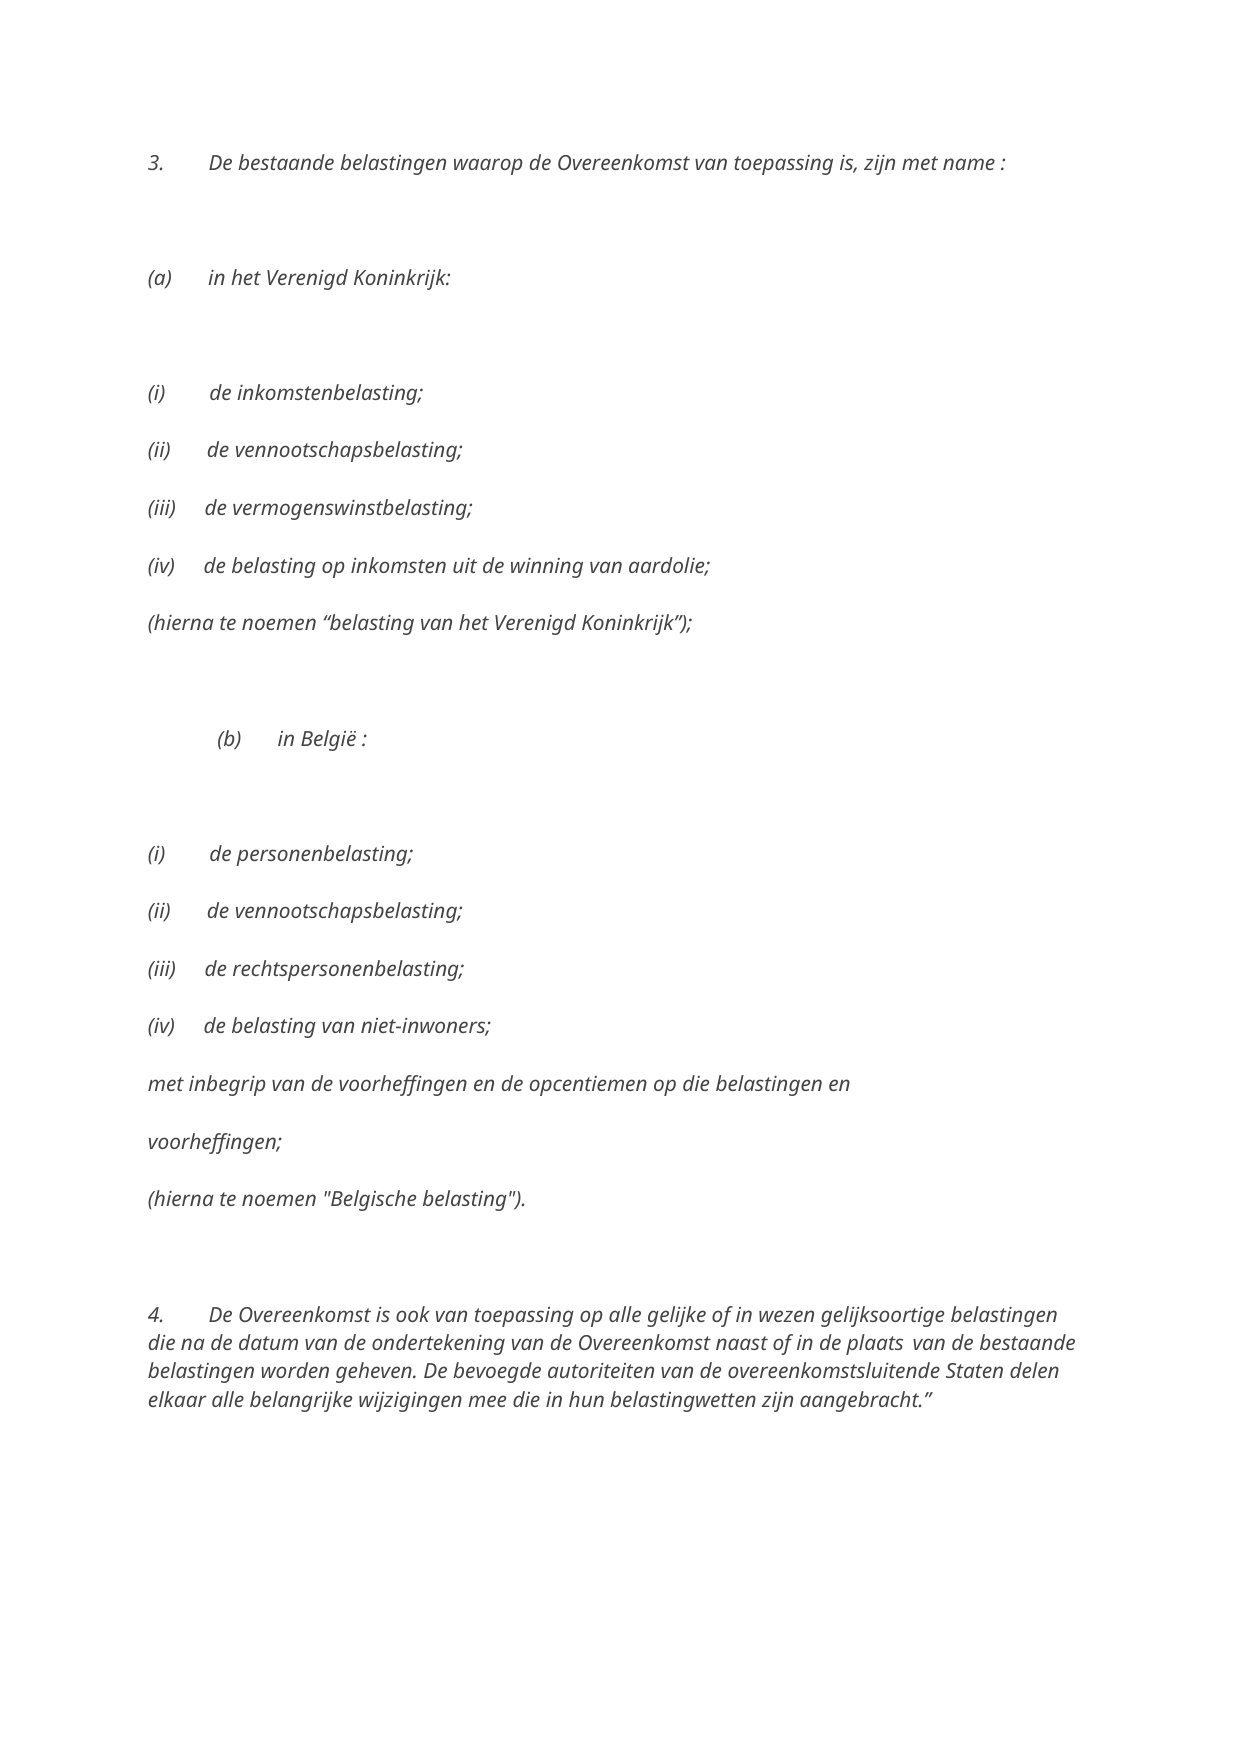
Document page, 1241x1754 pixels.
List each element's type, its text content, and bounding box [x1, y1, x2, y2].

text (i) de inkomstenbelasting; [148, 378, 1093, 406]
text (a) in het Verenigd Koninkrijk: [148, 263, 1093, 291]
text (iii) de vermogenswinstbelasting; [148, 493, 1093, 522]
text (iii) de rechtspersonenbelasting; [148, 954, 1093, 982]
text (hierna te noemen “belasting van het Verenigd Koninkrijk”); [148, 608, 1093, 637]
text (i) de personenbelasting; [148, 839, 1093, 867]
text (ii) de vennootschapsbelasting; [148, 896, 1093, 925]
text (iv) de belasting van niet-inwoners; [148, 1012, 1093, 1040]
text met inbegrip van de voorheffingen en de opcentiemen op die belastingen en [148, 1069, 1093, 1098]
text voorheffingen; [148, 1127, 1093, 1155]
text (ii) de vennootschapsbelasting; [148, 436, 1093, 464]
text 3. De bestaande belastingen waarop de Overeenkomst van toepassing is, zijn met name : [148, 148, 1093, 176]
text (iv) de belasting op inkomsten uit de winning van aardolie; [148, 551, 1093, 579]
text (b) in België : [148, 724, 1093, 752]
text 4. De Overeenkomst is ook van toepassing op alle gelijke of in wezen gelijksoortige belastingen die na de datum van de ondertekening van de Overeenkomst naast of in de plaats van de bestaande belastingen worden geheven. De bevoegde autoriteiten van de overeenkomstsluitende Staten delen elkaar alle belangrijke wijzigingen mee die in hun belastingwetten zijn aangebracht.” [148, 1300, 1093, 1413]
text (hierna te noemen "Belgische belasting"). [148, 1184, 1093, 1213]
